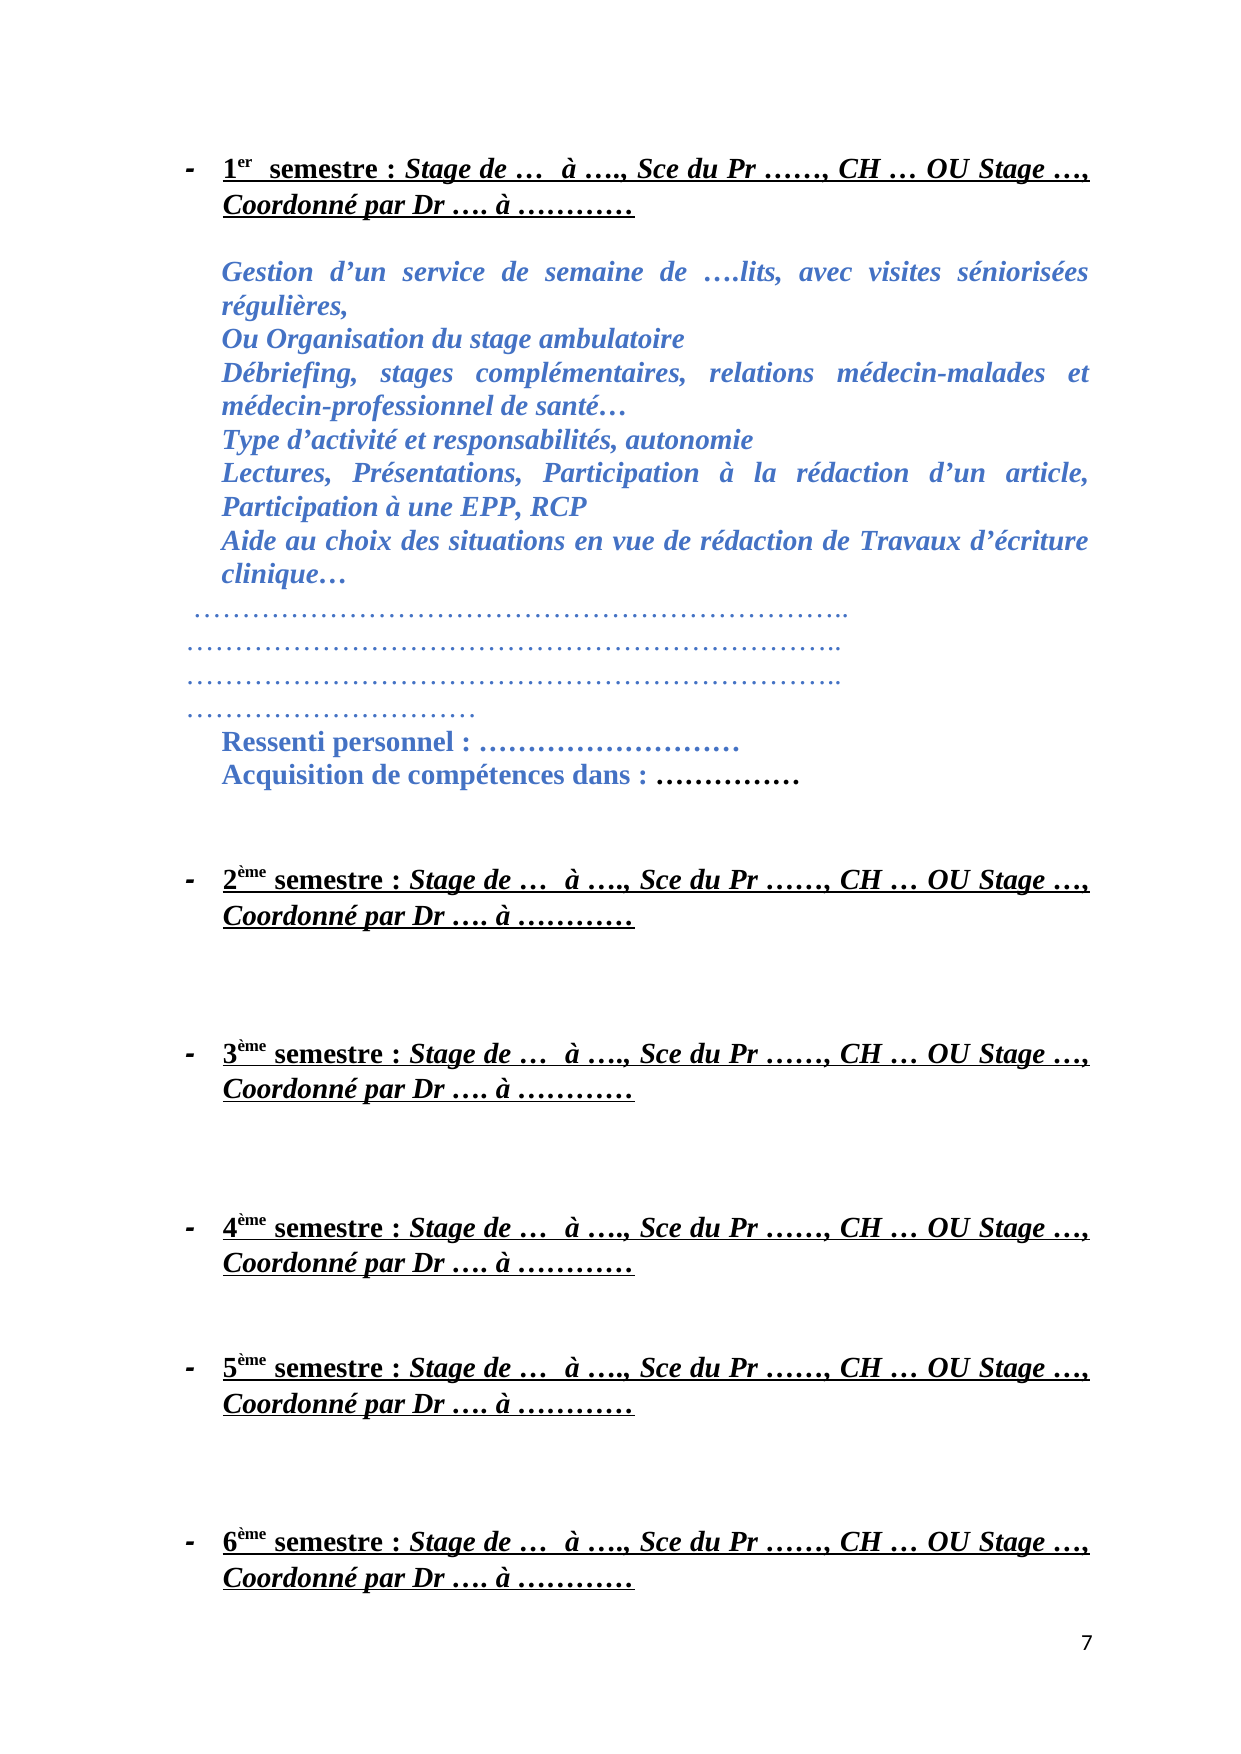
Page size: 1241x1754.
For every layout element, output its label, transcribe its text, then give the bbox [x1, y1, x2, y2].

text …………………………………………………………..…………………………………………………………..…………………………………………………………..………………………… [185, 590, 1093, 724]
text Aide au choix des situations en vue de rédaction de Travaux d’écriture clinique… [221, 523, 1093, 590]
text Ou Organisation du stage ambulatoire [221, 321, 1093, 355]
list 1er semestre : Stage de … à …., Sce du Pr ……, CH … OU Stage …, Coordonné par Dr …. à ………… [185, 148, 1093, 221]
text Débriefing, stages complémentaires, relations médecin-malades et médecin-professionnel de santé… [221, 355, 1093, 422]
text Lectures, Présentations, Participation à la rédaction d’un article, Participation à une EPP, RCP [221, 456, 1093, 523]
text Acquisition de compétences dans : …………… [221, 757, 1093, 791]
list 2ème semestre : Stage de … à …., Sce du Pr ……, CH … OU Stage …, Coordonné par Dr …. à ………… [185, 858, 1093, 931]
list Ressenti personnel : ……………………… [221, 724, 1093, 757]
list 5ème semestre : Stage de … à …., Sce du Pr ……, CH … OU Stage …, Coordonné par Dr …. à ………… [185, 1346, 1093, 1419]
text Gestion d’un service de semaine de ….lits, avec visites séniorisées régulières, [221, 254, 1093, 321]
list 4ème semestre : Stage de … à …., Sce du Pr ……, CH … OU Stage …, Coordonné par Dr …. à ………… [185, 1206, 1093, 1279]
text Type d’activité et responsabilités, autonomie [221, 422, 1093, 456]
list 3ème semestre : Stage de … à …., Sce du Pr ……, CH … OU Stage …, Coordonné par Dr …. à ………… [185, 1032, 1093, 1105]
list 6ème semestre : Stage de … à …., Sce du Pr ……, CH … OU Stage …, Coordonné par Dr …. à ………… [185, 1520, 1093, 1593]
